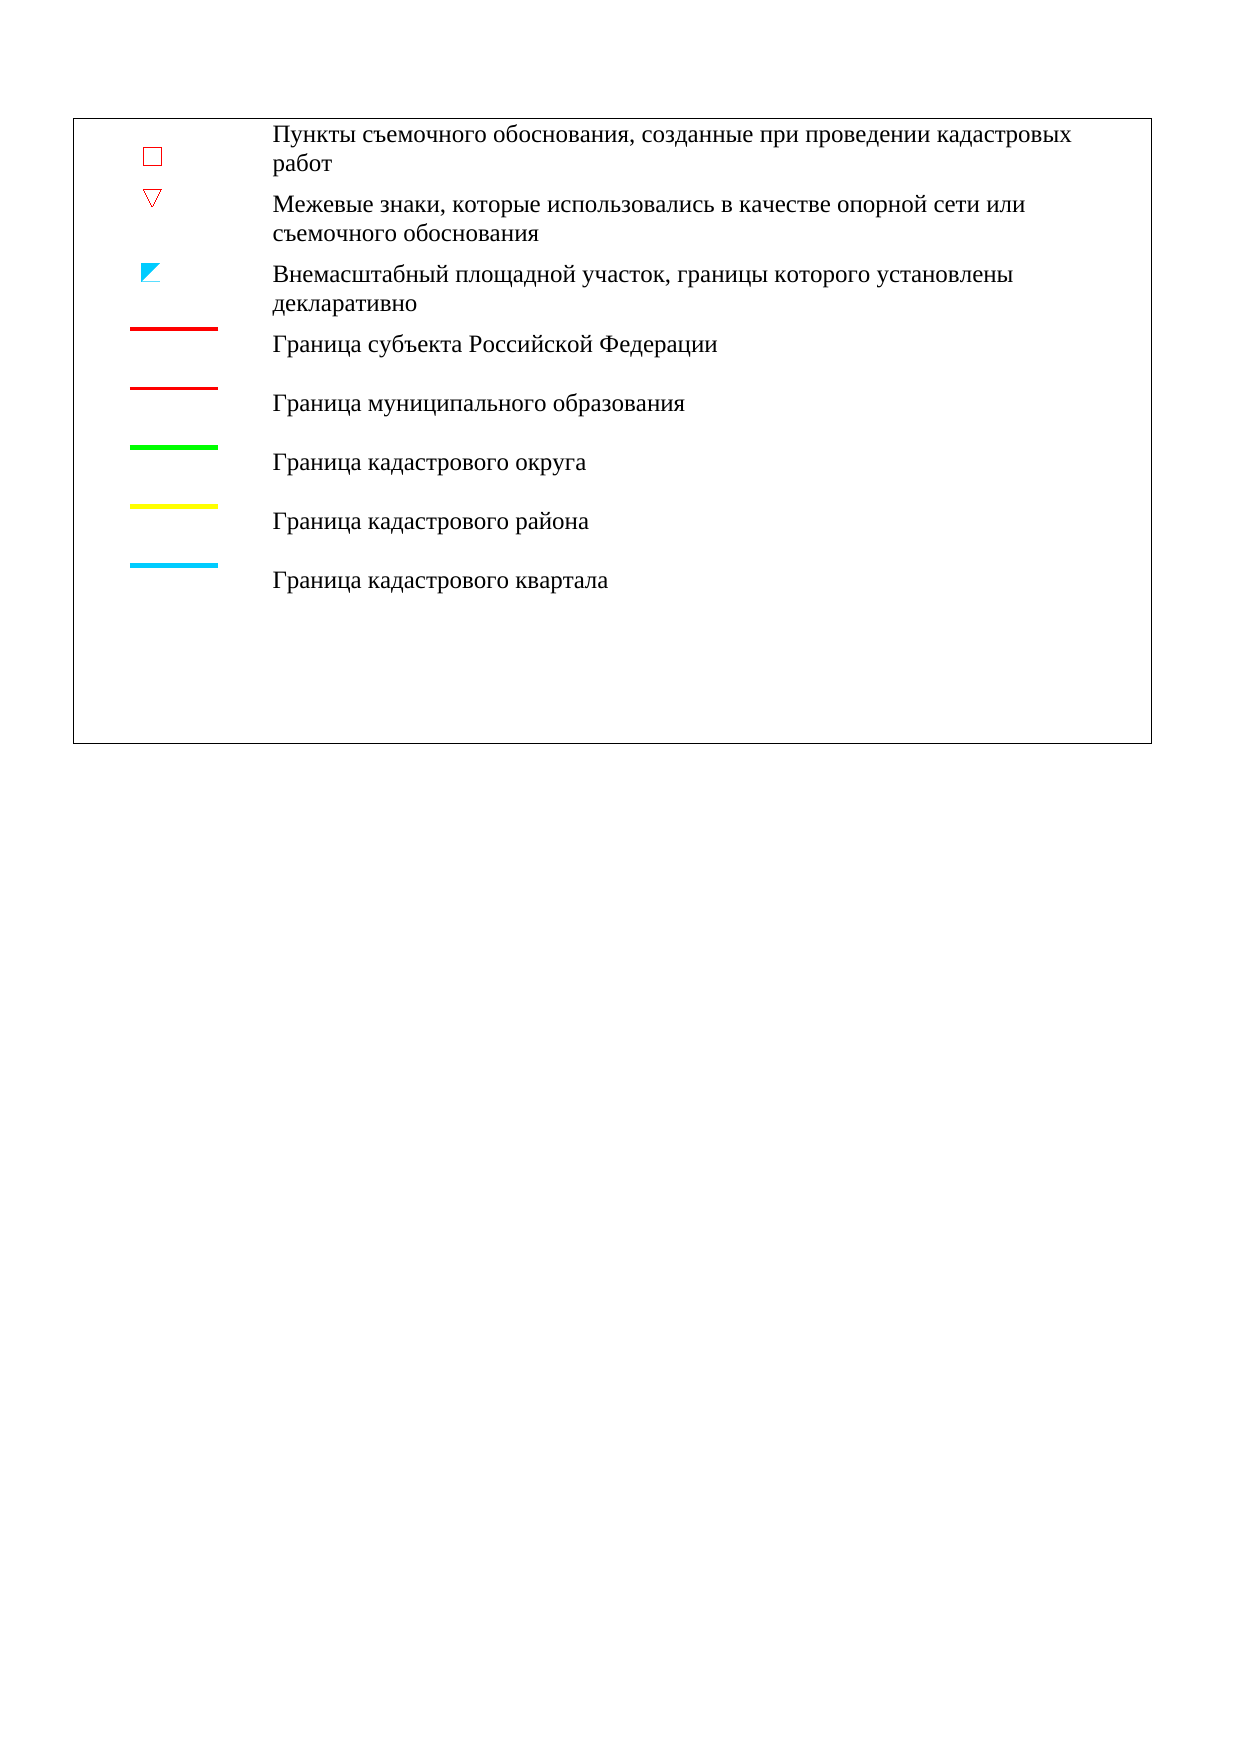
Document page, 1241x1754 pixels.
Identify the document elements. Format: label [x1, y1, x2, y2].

table_header [74, 119, 1151, 743]
